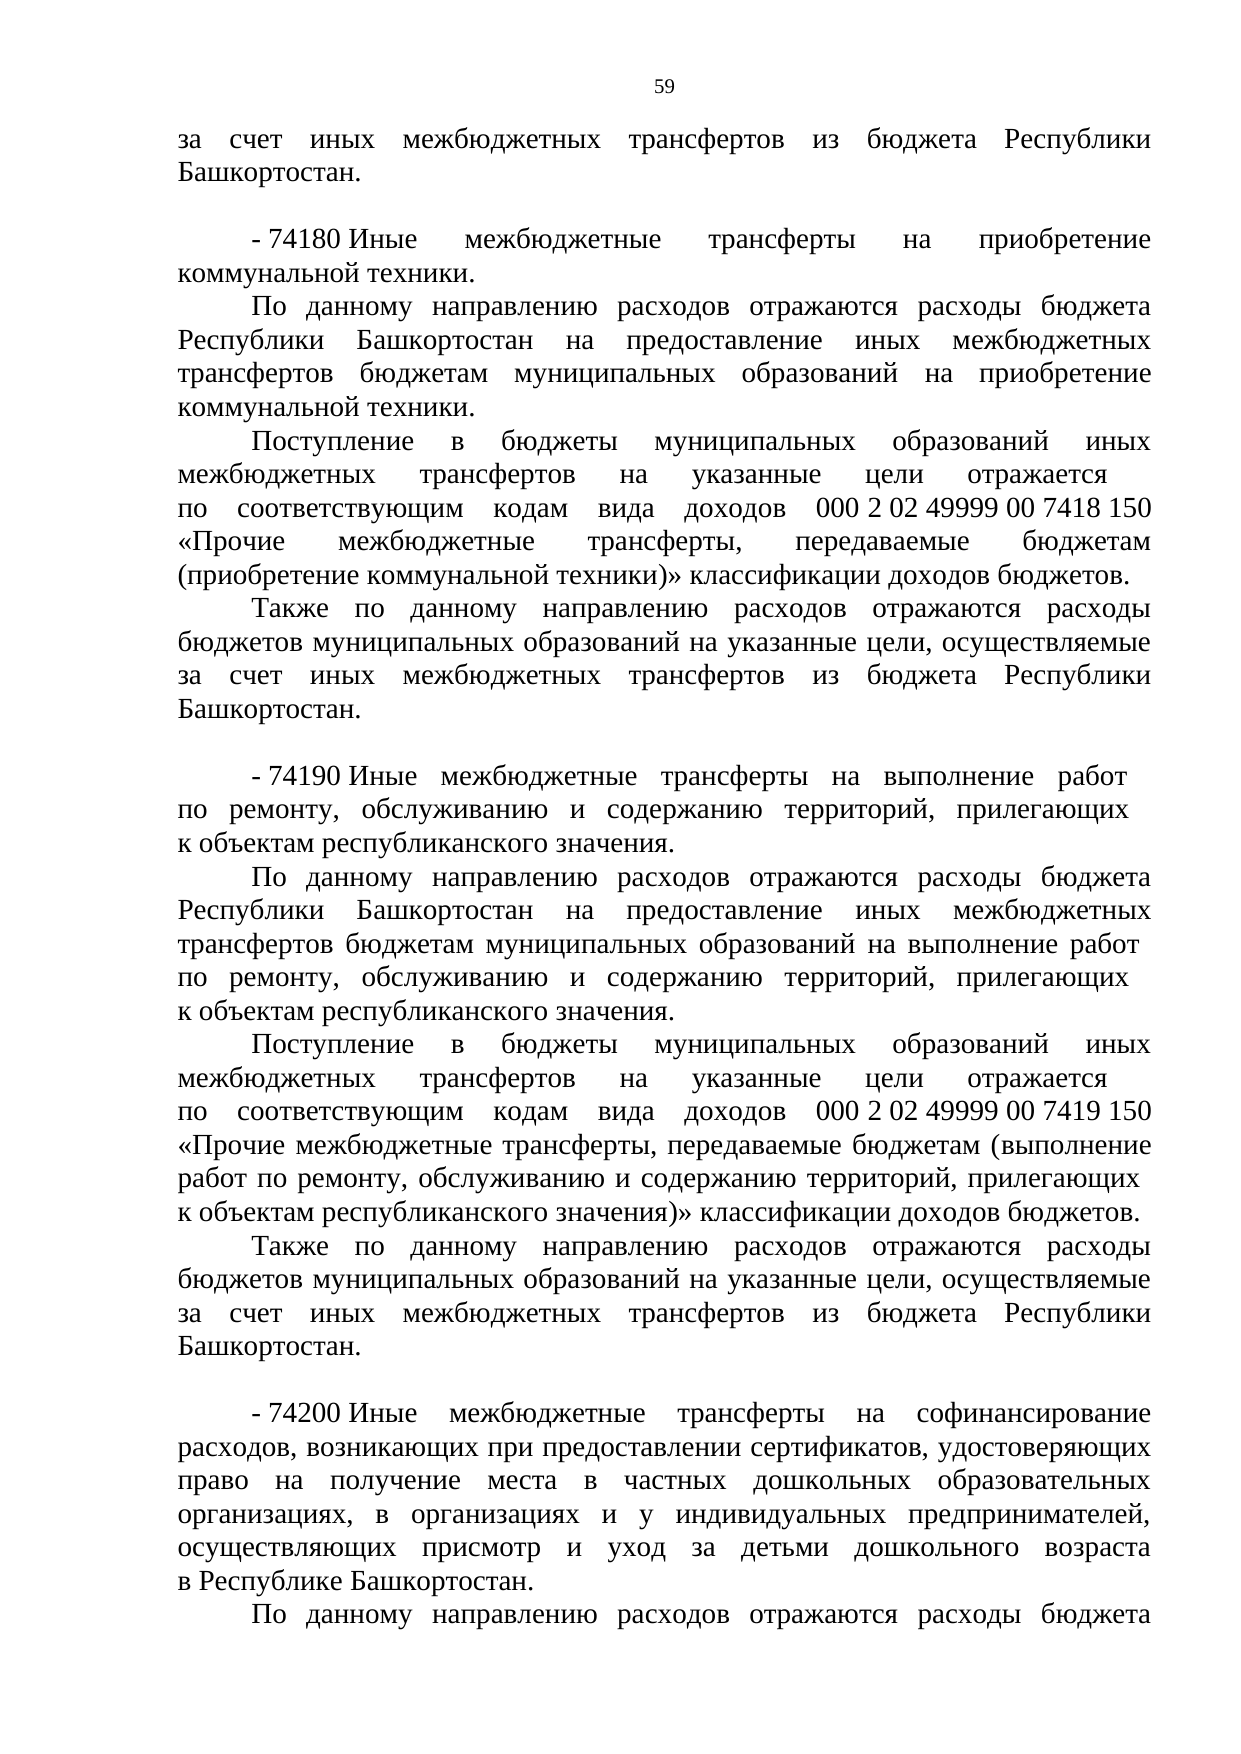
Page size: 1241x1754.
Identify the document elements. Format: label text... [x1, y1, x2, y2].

text Поступление в бюджеты муниципальных образований иных межбюджетных трансфертов на указанные цели отражается по соответствующим кодам вида доходов 000 2 02 49999 00 7419 150 «Прочие межбюджетные трансферты, передаваемые бюджетам (выполнение работ по ремонту, обслуживанию и содержанию территорий, прилегающих к объектам республиканского значения)» классификации доходов бюджетов. [177, 1026, 1152, 1228]
text - 74180 Иные межбюджетные трансферты на приобретение коммунальной техники. [177, 221, 1152, 288]
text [177, 121, 1152, 188]
text - 74190 Иные межбюджетные трансферты на выполнение работ по ремонту, обслуживанию и содержанию территорий, прилегающих к объектам республиканского значения. [177, 758, 1152, 859]
text - 74200 Иные межбюджетные трансферты на софинансирование расходов, возникающих при предоставлении сертификатов, удостоверяющих право на получение места в частных дошкольных образовательных организациях, в организациях и у индивидуальных предпринимателей, осуществляющих присмотр и уход за детьми дошкольного возраста в Республике Башкортостан. [177, 1395, 1152, 1597]
text По данному направлению расходов отражаются расходы бюджета Республики Башкортостан на предоставление иных межбюджетных трансфертов бюджетам муниципальных образований на выполнение работ по ремонту, обслуживанию и содержанию территорий, прилегающих к объектам республиканского значения. [177, 859, 1152, 1026]
text Поступление в бюджеты муниципальных образований иных межбюджетных трансфертов на указанные цели отражается по соответствующим кодам вида доходов 000 2 02 49999 00 7418 150 «Прочие межбюджетные трансферты, передаваемые бюджетам (приобретение коммунальной техники)» классификации доходов бюджетов. [177, 423, 1152, 590]
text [177, 1597, 1152, 1630]
text По данному направлению расходов отражаются расходы бюджета Республики Башкортостан на предоставление иных межбюджетных трансфертов бюджетам муниципальных образований на приобретение коммунальной техники. [177, 288, 1152, 423]
